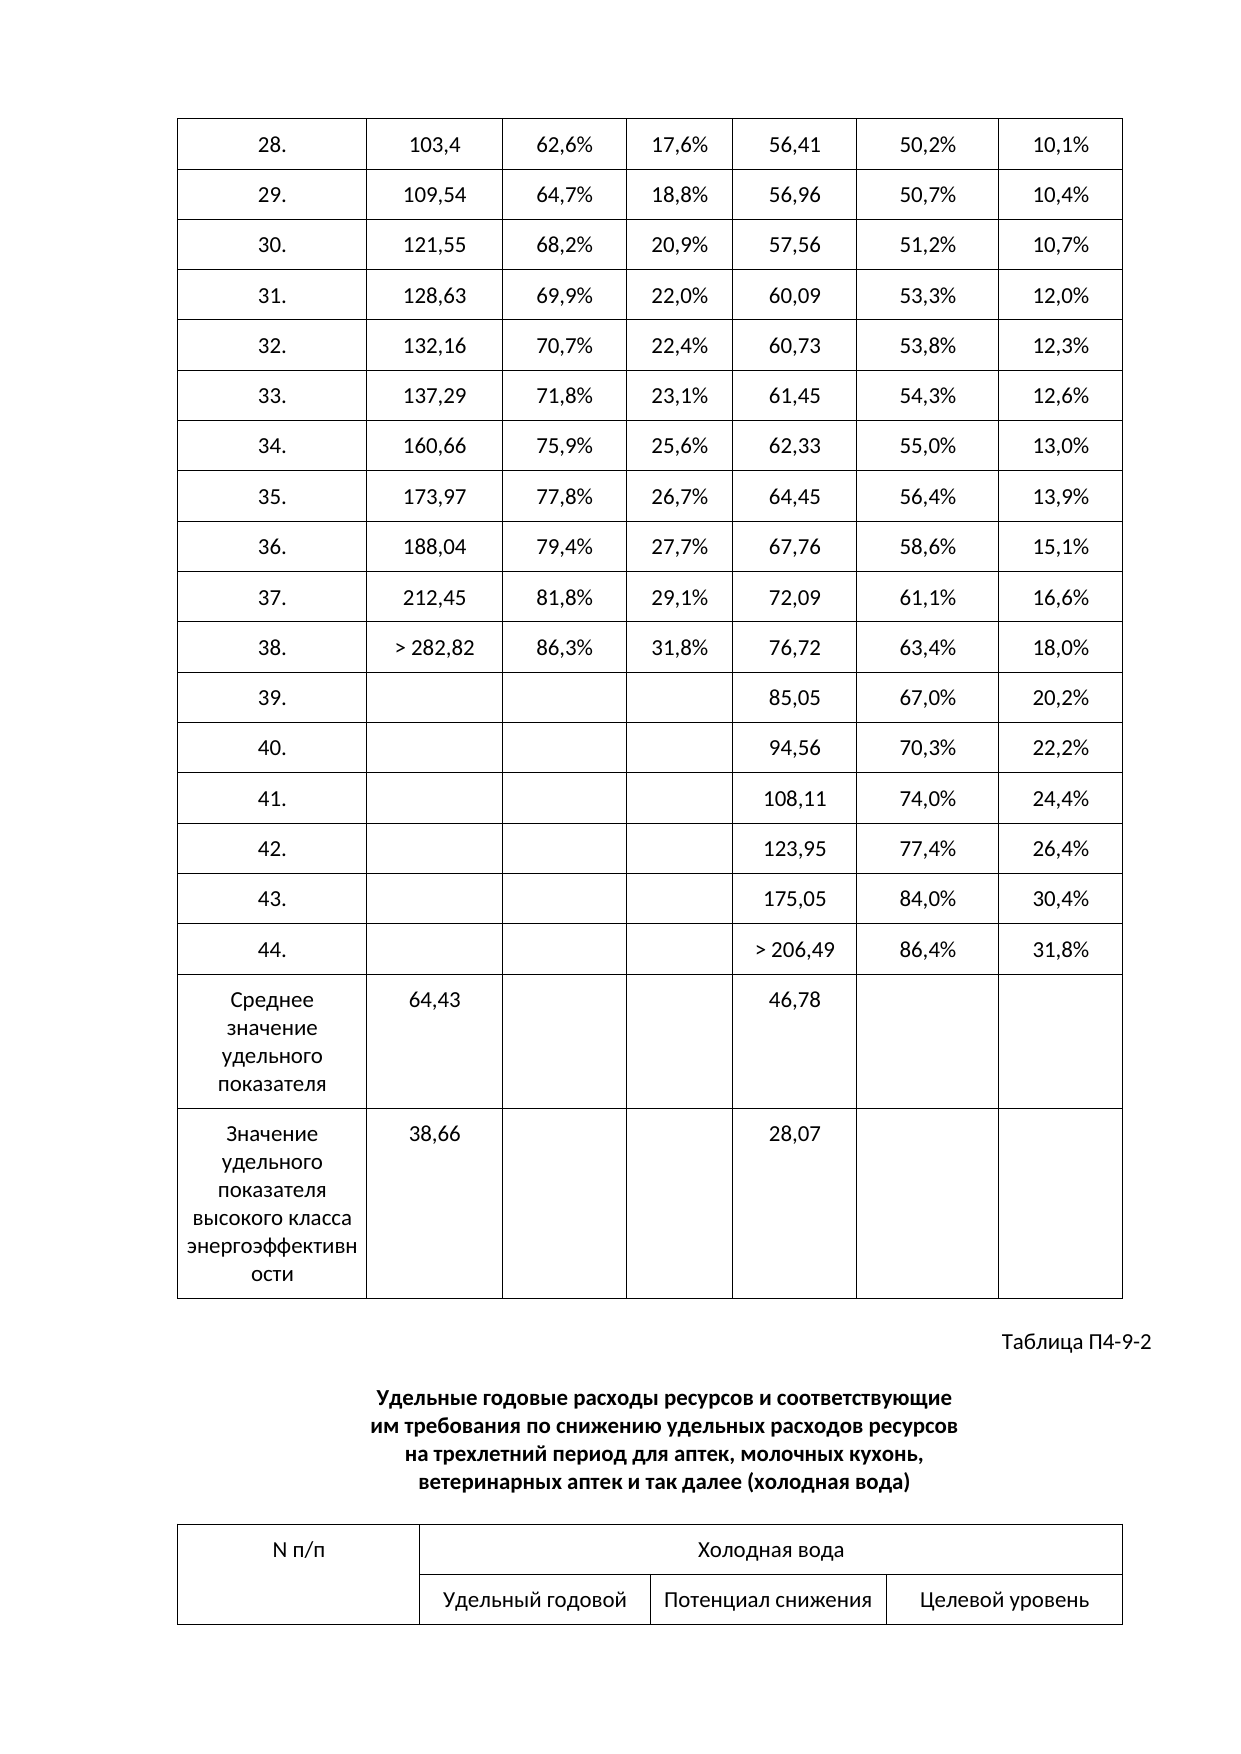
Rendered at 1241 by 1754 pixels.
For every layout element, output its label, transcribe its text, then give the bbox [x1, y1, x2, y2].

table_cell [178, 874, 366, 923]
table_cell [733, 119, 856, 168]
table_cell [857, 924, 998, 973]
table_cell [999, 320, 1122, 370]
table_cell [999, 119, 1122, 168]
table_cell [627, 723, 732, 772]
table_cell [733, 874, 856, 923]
text Таблица П4-9-2 [177, 1327, 1152, 1355]
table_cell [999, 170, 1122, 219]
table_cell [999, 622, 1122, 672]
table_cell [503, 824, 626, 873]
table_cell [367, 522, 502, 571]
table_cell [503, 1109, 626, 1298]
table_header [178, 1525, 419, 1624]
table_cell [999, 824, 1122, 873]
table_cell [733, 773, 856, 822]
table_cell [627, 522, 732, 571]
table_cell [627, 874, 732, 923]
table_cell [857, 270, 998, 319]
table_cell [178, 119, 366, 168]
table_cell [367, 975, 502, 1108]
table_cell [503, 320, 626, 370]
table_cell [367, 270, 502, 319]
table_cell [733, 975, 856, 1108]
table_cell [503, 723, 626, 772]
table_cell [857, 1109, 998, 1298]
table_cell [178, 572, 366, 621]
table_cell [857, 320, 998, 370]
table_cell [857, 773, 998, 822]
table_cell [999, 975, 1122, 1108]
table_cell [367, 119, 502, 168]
title ветеринарных аптек и так далее (холодная вода) [177, 1467, 1152, 1495]
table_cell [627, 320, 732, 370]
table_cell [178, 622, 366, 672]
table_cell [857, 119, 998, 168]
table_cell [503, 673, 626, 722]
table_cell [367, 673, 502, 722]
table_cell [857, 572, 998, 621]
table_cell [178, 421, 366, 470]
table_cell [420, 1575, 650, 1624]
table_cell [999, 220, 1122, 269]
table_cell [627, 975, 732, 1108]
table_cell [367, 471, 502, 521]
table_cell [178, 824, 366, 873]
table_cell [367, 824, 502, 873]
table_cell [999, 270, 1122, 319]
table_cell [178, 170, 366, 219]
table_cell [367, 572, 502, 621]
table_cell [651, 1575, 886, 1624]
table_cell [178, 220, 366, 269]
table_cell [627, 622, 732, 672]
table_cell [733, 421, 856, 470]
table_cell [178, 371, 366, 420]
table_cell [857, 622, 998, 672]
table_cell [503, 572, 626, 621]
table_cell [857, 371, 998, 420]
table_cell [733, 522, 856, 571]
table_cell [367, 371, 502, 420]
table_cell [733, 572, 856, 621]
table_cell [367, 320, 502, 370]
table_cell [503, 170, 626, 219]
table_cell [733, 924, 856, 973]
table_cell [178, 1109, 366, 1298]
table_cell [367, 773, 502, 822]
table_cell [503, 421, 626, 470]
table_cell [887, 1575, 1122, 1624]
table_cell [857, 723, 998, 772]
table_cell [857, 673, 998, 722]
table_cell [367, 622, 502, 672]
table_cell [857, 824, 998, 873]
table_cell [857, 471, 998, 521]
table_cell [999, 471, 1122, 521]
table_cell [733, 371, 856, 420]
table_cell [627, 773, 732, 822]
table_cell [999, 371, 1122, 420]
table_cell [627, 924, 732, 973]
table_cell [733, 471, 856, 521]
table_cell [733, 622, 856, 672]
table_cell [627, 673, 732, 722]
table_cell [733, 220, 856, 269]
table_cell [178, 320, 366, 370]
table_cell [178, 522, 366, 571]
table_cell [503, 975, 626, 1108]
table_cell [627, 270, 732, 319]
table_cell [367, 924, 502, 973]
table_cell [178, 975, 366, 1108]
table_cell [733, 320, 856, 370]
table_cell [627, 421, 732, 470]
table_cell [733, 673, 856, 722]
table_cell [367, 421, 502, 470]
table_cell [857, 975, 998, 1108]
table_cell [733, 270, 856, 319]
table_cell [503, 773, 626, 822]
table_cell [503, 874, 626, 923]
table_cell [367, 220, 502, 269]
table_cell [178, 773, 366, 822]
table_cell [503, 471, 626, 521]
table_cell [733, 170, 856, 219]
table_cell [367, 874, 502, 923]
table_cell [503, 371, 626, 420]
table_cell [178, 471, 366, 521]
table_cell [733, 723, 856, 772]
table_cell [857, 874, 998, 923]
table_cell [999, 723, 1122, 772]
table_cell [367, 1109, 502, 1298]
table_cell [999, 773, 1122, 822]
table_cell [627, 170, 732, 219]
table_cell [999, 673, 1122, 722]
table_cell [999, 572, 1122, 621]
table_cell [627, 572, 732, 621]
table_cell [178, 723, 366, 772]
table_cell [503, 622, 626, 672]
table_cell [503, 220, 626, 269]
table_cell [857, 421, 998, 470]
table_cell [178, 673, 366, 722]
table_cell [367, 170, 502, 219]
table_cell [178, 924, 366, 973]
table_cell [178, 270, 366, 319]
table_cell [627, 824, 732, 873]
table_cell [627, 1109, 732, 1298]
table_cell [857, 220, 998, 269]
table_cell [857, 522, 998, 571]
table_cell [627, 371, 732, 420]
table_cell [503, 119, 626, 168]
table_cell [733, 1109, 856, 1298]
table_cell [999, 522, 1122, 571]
title Удельные годовые расходы ресурсов и соответствующие [177, 1383, 1152, 1411]
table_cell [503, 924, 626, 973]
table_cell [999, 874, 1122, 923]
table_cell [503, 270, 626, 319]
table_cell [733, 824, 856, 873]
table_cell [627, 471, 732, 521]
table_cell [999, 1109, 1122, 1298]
title на трехлетний период для аптек, молочных кухонь, [177, 1439, 1152, 1467]
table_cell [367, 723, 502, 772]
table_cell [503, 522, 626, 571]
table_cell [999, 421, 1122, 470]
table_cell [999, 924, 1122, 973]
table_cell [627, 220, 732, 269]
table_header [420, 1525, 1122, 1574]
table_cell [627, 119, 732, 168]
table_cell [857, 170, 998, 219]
title им требования по снижению удельных расходов ресурсов [177, 1411, 1152, 1439]
